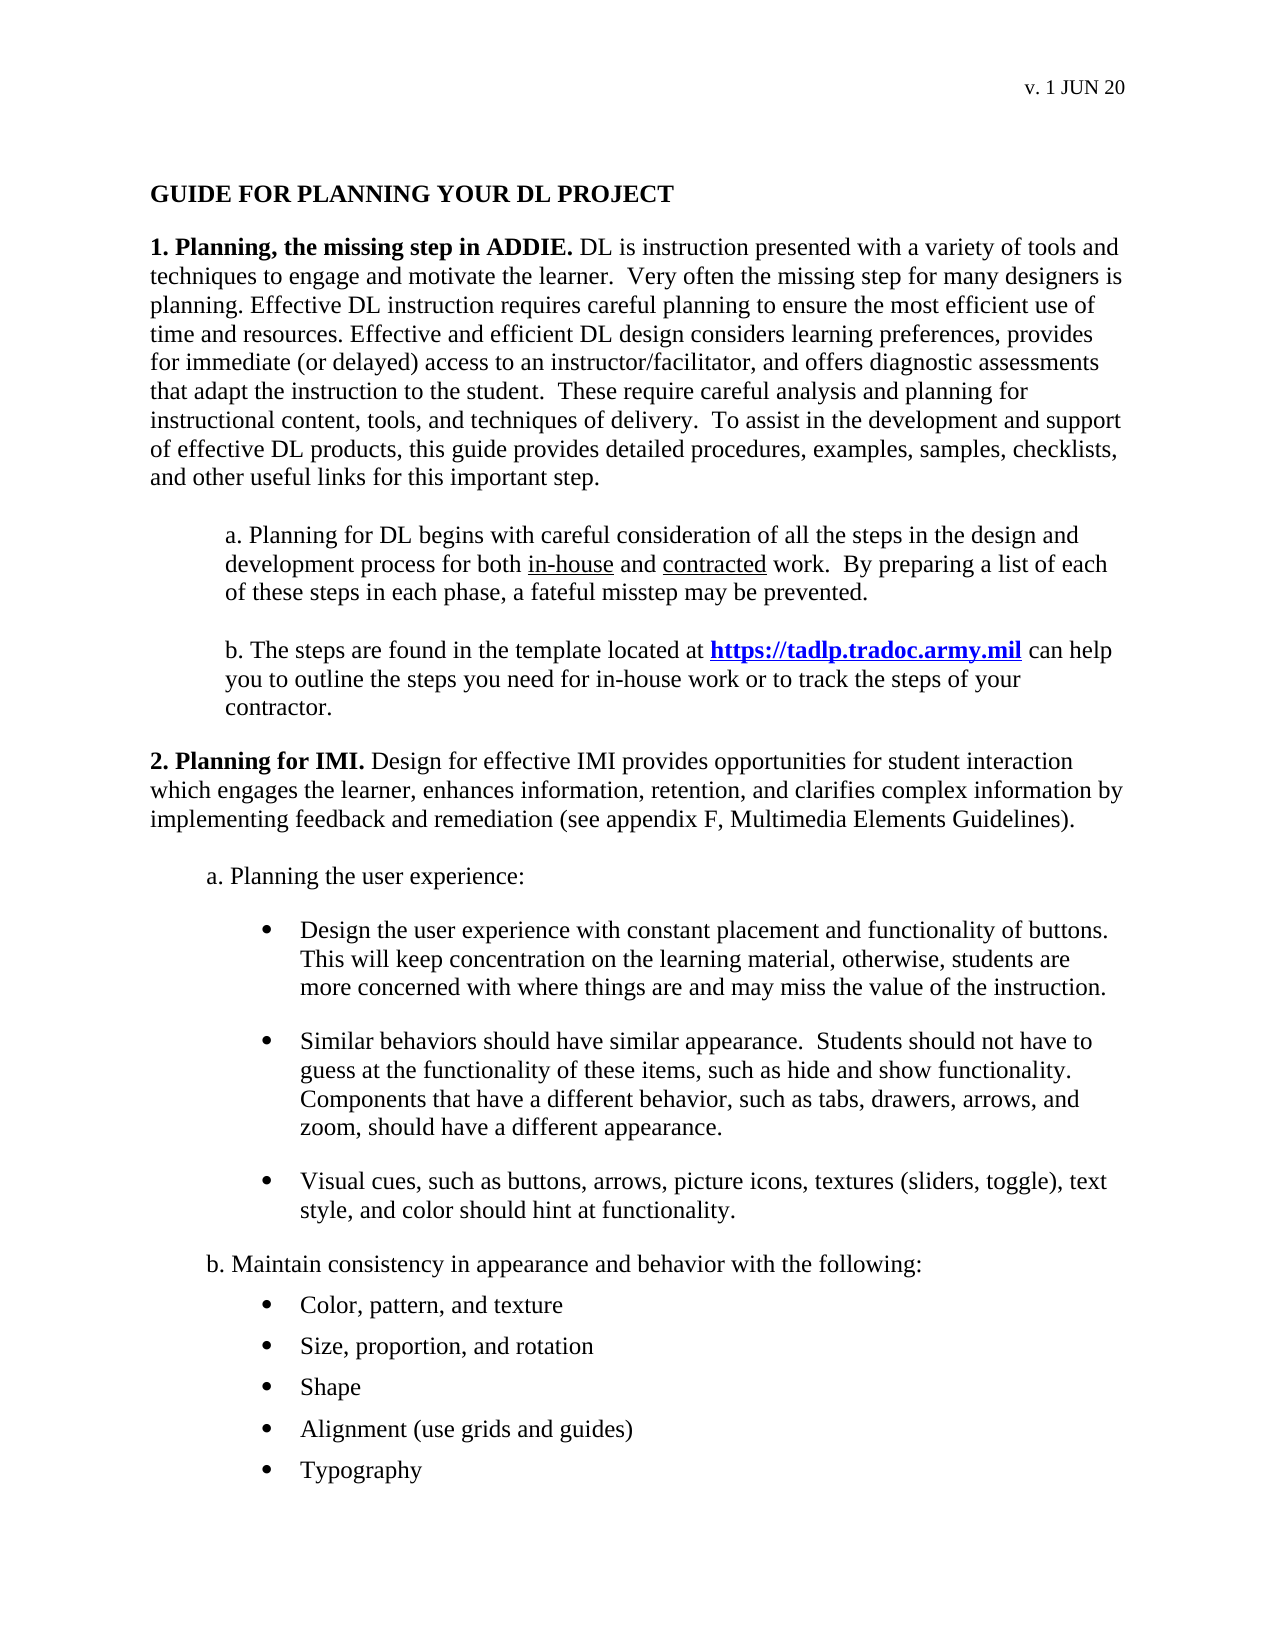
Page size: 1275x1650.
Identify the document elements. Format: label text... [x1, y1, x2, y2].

subtitle GUIDE FOR PLANNING YOUR DL PROJECT [150, 179, 1125, 207]
text a. Planning for DL begins with careful consideration of all the steps in the design and development process for both in-house and contracted work. By preparing a list of each of these steps in each phase, a fateful misstep may be prevented. [225, 520, 1125, 606]
text b. The steps are found in the template located at https://tadlp.tradoc.army.mil can help you to outline the steps you need for in-house work or to track the steps of your contractor. [225, 635, 1125, 721]
list Alignment (use grids and guides) [262, 1414, 1125, 1442]
list Typography [262, 1455, 1125, 1484]
text a. Planning the user experience: [206, 861, 1125, 890]
subtitle 2. Planning for IMI. Design for effective IMI provides opportunities for student interaction which engages the learner, enhances information, retention, and clarifies complex information by implementing feedback and remediation (see appendix F, Multimedia Elements Guidelines). [150, 746, 1125, 832]
subtitle Design the user experience with constant placement and functionality of buttons. This will keep concentration on the learning material, otherwise, students are more concerned with where things are and may miss the value of the instruction. [262, 915, 1125, 1001]
list Shape [262, 1372, 1125, 1401]
subtitle 1. Planning, the missing step in ADDIE. DL is instruction presented with a variety of tools and techniques to engage and motivate the learner. Very often the missing step for many designers is planning. Effective DL instruction requires careful planning to ensure the most efficient use of time and resources. Effective and efficient DL design considers learning preferences, provides for immediate (or delayed) access to an instructor/facilitator, and offers diagnostic assessments that adapt the instruction to the student. These require careful analysis and planning for instructional content, tools, and techniques of delivery. To assist in the development and support of effective DL products, this guide provides detailed procedures, examples, samples, checklists, and other useful links for this important step. [150, 232, 1125, 491]
subtitle Similar behaviors should have similar appearance. Students should not have to guess at the functionality of these items, such as hide and show functionality. Components that have a different behavior, such as tabs, drawers, arrows, and zoom, should have a different appearance. [262, 1026, 1125, 1141]
list Size, proportion, and rotation [262, 1331, 1125, 1360]
subtitle Visual cues, such as buttons, arrows, picture icons, textures (sliders, toggle), text style, and color should hint at functionality. [262, 1166, 1125, 1224]
subtitle b. Maintain consistency in appearance and behavior with the following: [206, 1249, 1125, 1277]
list Color, pattern, and texture [262, 1290, 1125, 1319]
